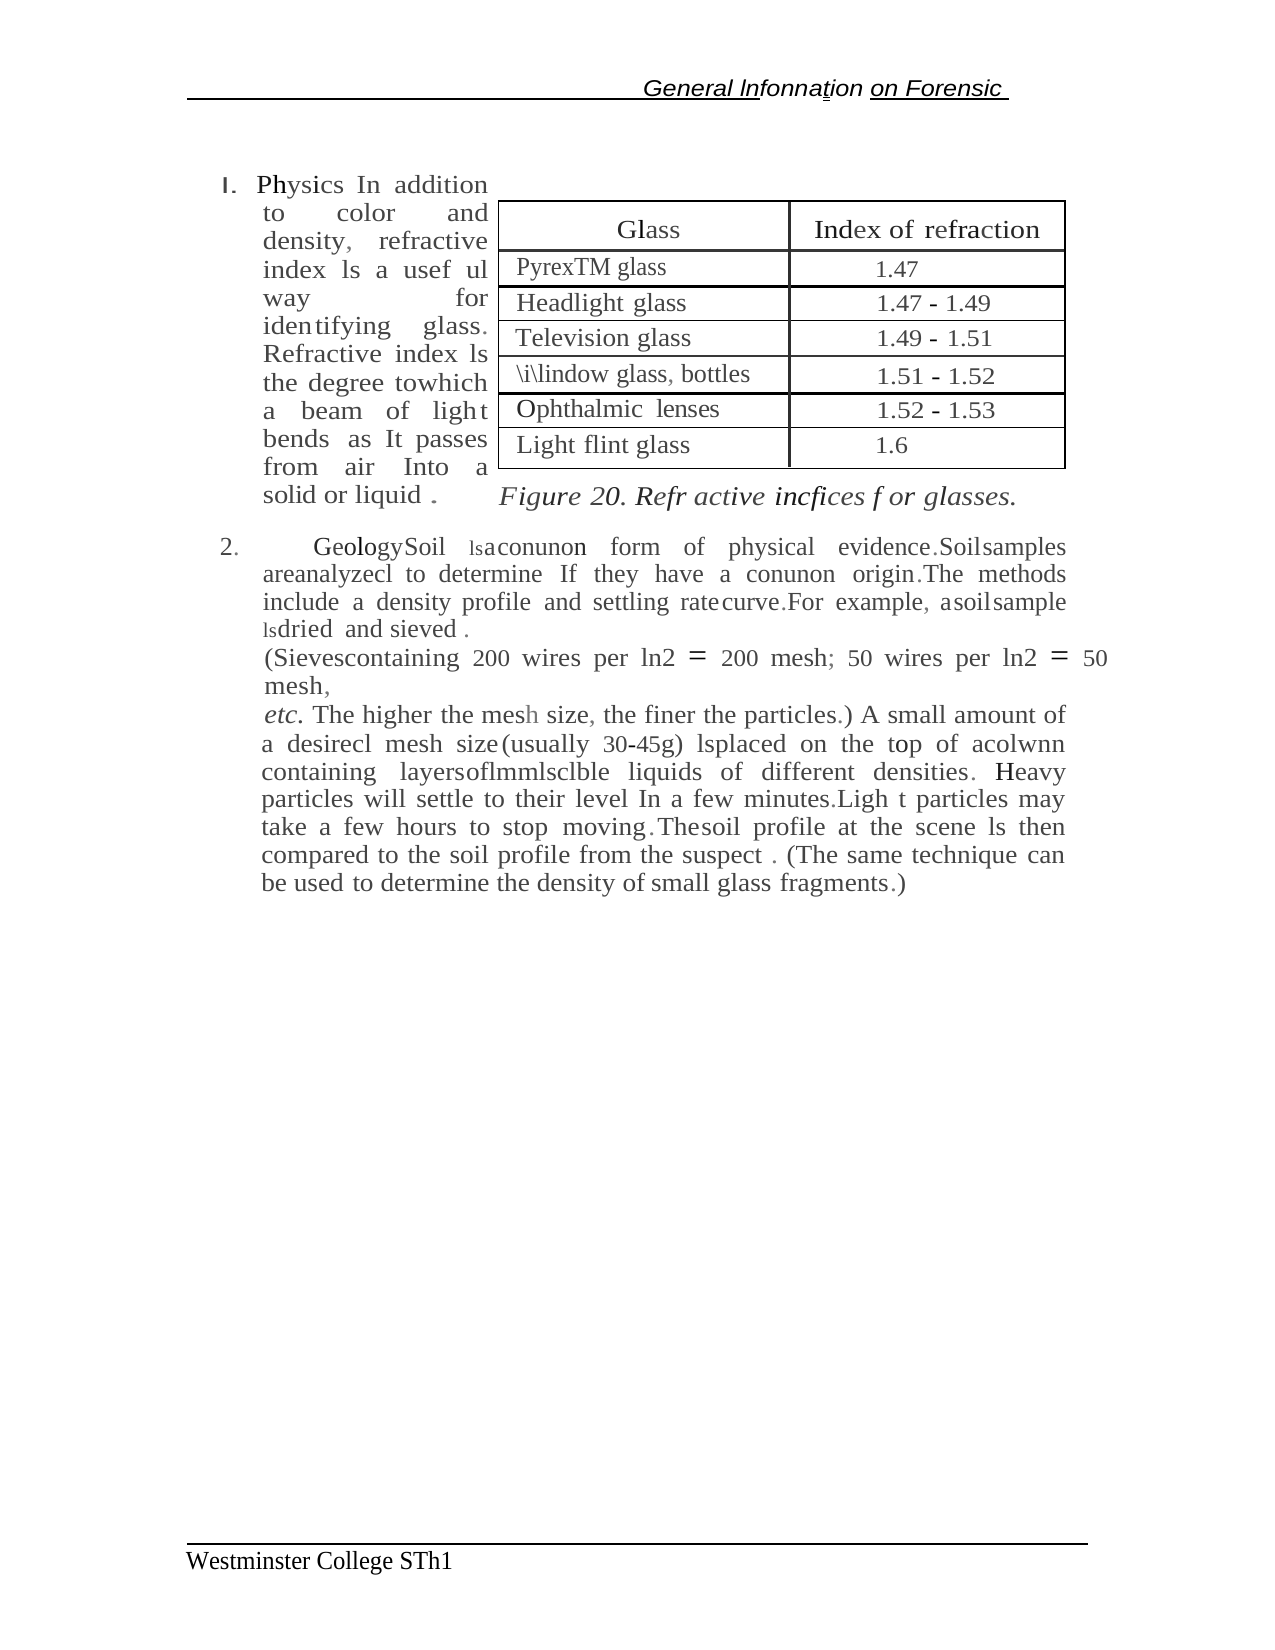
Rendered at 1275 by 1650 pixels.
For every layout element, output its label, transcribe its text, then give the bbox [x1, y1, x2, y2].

table_cell 1.47 - 1.49 [791, 288, 1064, 320]
table_cell Light flint glass [499, 428, 788, 467]
text Figure 20. Refr active incfices f or glasses. [498, 480, 1108, 511]
table_cell Ophthalmic lenses [499, 395, 788, 427]
table_cell 1.52 - 1.53 [791, 395, 1064, 427]
table_cell 1.49 - 1.51 [791, 321, 1064, 354]
table_header Index of refraction [791, 202, 1064, 249]
text 2. GeologySoil lsaconunon form of physical evidence.Soilsamples areanalyzecl to determine If they have a conunon origin.The methods include a density profile and settling ratecurve.For example, asoilsample lsdried and sieved . [219, 533, 1067, 643]
table_cell 1.51 - 1.52 [791, 357, 1064, 392]
table_header Glass [499, 202, 788, 249]
table_cell 1.6 [791, 428, 1064, 467]
table_cell 1.47 [791, 252, 1064, 285]
table_cell PyrexTM glass [499, 252, 788, 285]
table_cell Television glass [499, 321, 788, 354]
table_cell \i\lindow glass, bottles [499, 357, 788, 392]
table_cell Headlight glass [499, 288, 788, 320]
text (Sievescontaining 200 wires per ln2 = 200 mesh; 50 wires per ln2 = 50 mesh, [264, 643, 1108, 701]
text etc. The higher the mesh size, the finer the particles.) A small amount of a desirecl mesh size(usually 30-45g) lsplaced on the top of acolwnn containing layersoflmmlsclble liquids of different densities. Heavy particles will settle to their level In a few minutes.Ligh t particles may take a few hours to stop moving.Thesoil profile at the scene ls then compared to the soil profile from the suspect . (The same technique can be used to determine the density of small glass fragments.) [261, 701, 1066, 897]
text l. Physics In addition to color and density, refractive index ls a usef ul way for identifying glass. Refractive index ls the degree towhich a beam of light bends as It passes from air Into a solid or liquid . [221, 171, 488, 509]
